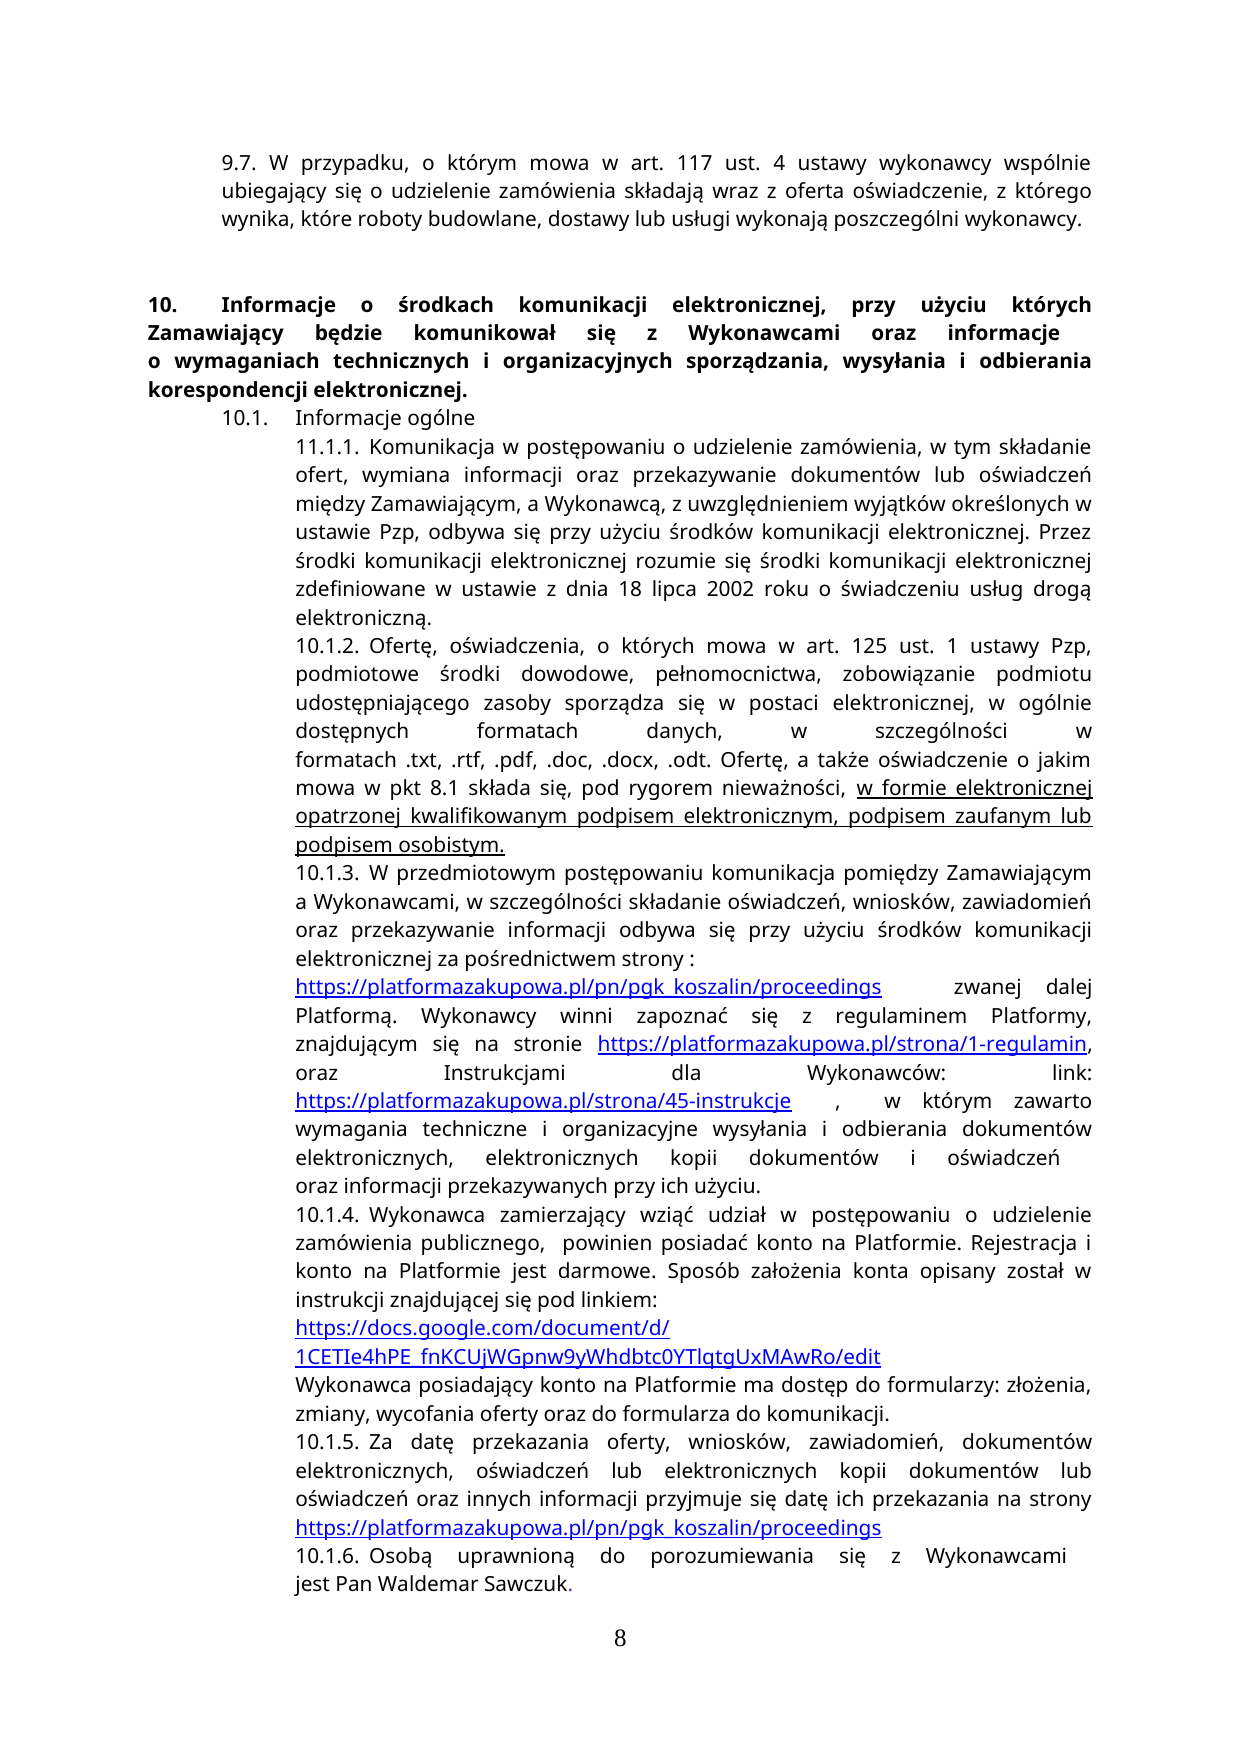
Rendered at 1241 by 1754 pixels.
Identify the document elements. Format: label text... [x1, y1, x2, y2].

text Wykonawca posiadający konto na Platformie ma dostęp do formularzy: złożenia, zmiany, wycofania oferty oraz do formularza do komunikacji. [295, 1370, 1093, 1427]
text 10.1. Informacje ogólne [221, 403, 1093, 432]
text 10.1.6. Osobą uprawnioną do porozumiewania się z Wykonawcami jest Pan Waldemar Sawczuk. [295, 1541, 1093, 1598]
text 10.1.5. Za datę przekazania oferty, wniosków, zawiadomień, dokumentów elektronicznych, oświadczeń lub elektronicznych kopii dokumentów lub oświadczeń oraz innych informacji przyjmuje się datę ich przekazania na strony https://platformazakupowa.pl/pn/pgk_koszalin/proceedings [295, 1427, 1093, 1541]
text 9.7. W przypadku, o którym mowa w art. 117 ust. 4 ustawy wykonawcy wspólnie ubiegający się o udzielenie zamówienia składają wraz z oferta oświadczenie, z którego wynika, które roboty budowlane, dostawy lub usługi wykonają poszczególni wykonawcy. [221, 148, 1093, 233]
text https://docs.google.com/document/d/1CETIe4hPE_fnKCUjWGpnw9yWhdbtc0YTlqtgUxMAwRo/edit [295, 1313, 1093, 1370]
text 10.1.2. Ofertę, oświadczenia, o których mowa w art. 125 ust. 1 ustawy Pzp, podmiotowe środki dowodowe, pełnomocnictwa, zobowiązanie podmiotu udostępniającego zasoby sporządza się w postaci elektronicznej, w ogólnie dostępnych formatach danych, w szczególności w formatach .txt, .rtf, .pdf, .doc, .docx, .odt. Ofertę, a także oświadczenie o jakim mowa w pkt 8.1 składa się, pod rygorem nieważności, w formie elektronicznej opatrzonej kwalifikowanym podpisem elektronicznym, podpisem zaufanym lub podpisem osobistym. [295, 631, 1093, 826]
text 10. Informacje o środkach komunikacji elektronicznej, przy użyciu których Zamawiający będzie komunikował się z Wykonawcami oraz informacje o wymaganiach technicznych i organizacyjnych sporządzania, wysyłania i odbierania korespondencji elektronicznej. [148, 290, 1093, 403]
text 11.1.1. Komunikacja w postępowaniu o udzielenie zamówienia, w tym składanie ofert, wymiana informacji oraz przekazywanie dokumentów lub oświadczeń między Zamawiającym, a Wykonawcą, z uwzględnieniem wyjątków określonych w ustawie Pzp, odbywa się przy użyciu środków komunikacji elektronicznej. Przez środki komunikacji elektronicznej rozumie się środki komunikacji elektronicznej zdefiniowane w ustawie z dnia 18 lipca 2002 roku o świadczeniu usług drogą elektroniczną. [295, 432, 1093, 631]
text 10.1.3. W przedmiotowym postępowaniu komunikacja pomiędzy Zamawiającym a Wykonawcami, w szczególności składanie oświadczeń, wniosków, zawiadomień oraz przekazywanie informacji odbywa się przy użyciu środków komunikacji elektronicznej za pośrednictwem strony : [295, 858, 1093, 972]
text https://platformazakupowa.pl/pn/pgk_koszalin/proceedings zwanej dalej Platformą. Wykonawcy winni zapoznać się z regulaminem Platformy, znajdującym się na stronie https://platformazakupowa.pl/strona/1-regulamin, oraz Instrukcjami dla Wykonawców: link: https://platformazakupowa.pl/strona/45-instrukcje , w którym zawarto wymagania techniczne i organizacyjne wysyłania i odbierania dokumentów elektronicznych, elektronicznych kopii dokumentów i oświadczeń oraz informacji przekazywanych przy ich użyciu. [295, 972, 1093, 1200]
text 10.1.4. Wykonawca zamierzający wziąć udział w postępowaniu o udzielenie zamówienia publicznego, powinien posiadać konto na Platformie. Rejestracja i konto na Platformie jest darmowe. Sposób założenia konta opisany został w instrukcji znajdującej się pod linkiem: [295, 1200, 1093, 1313]
